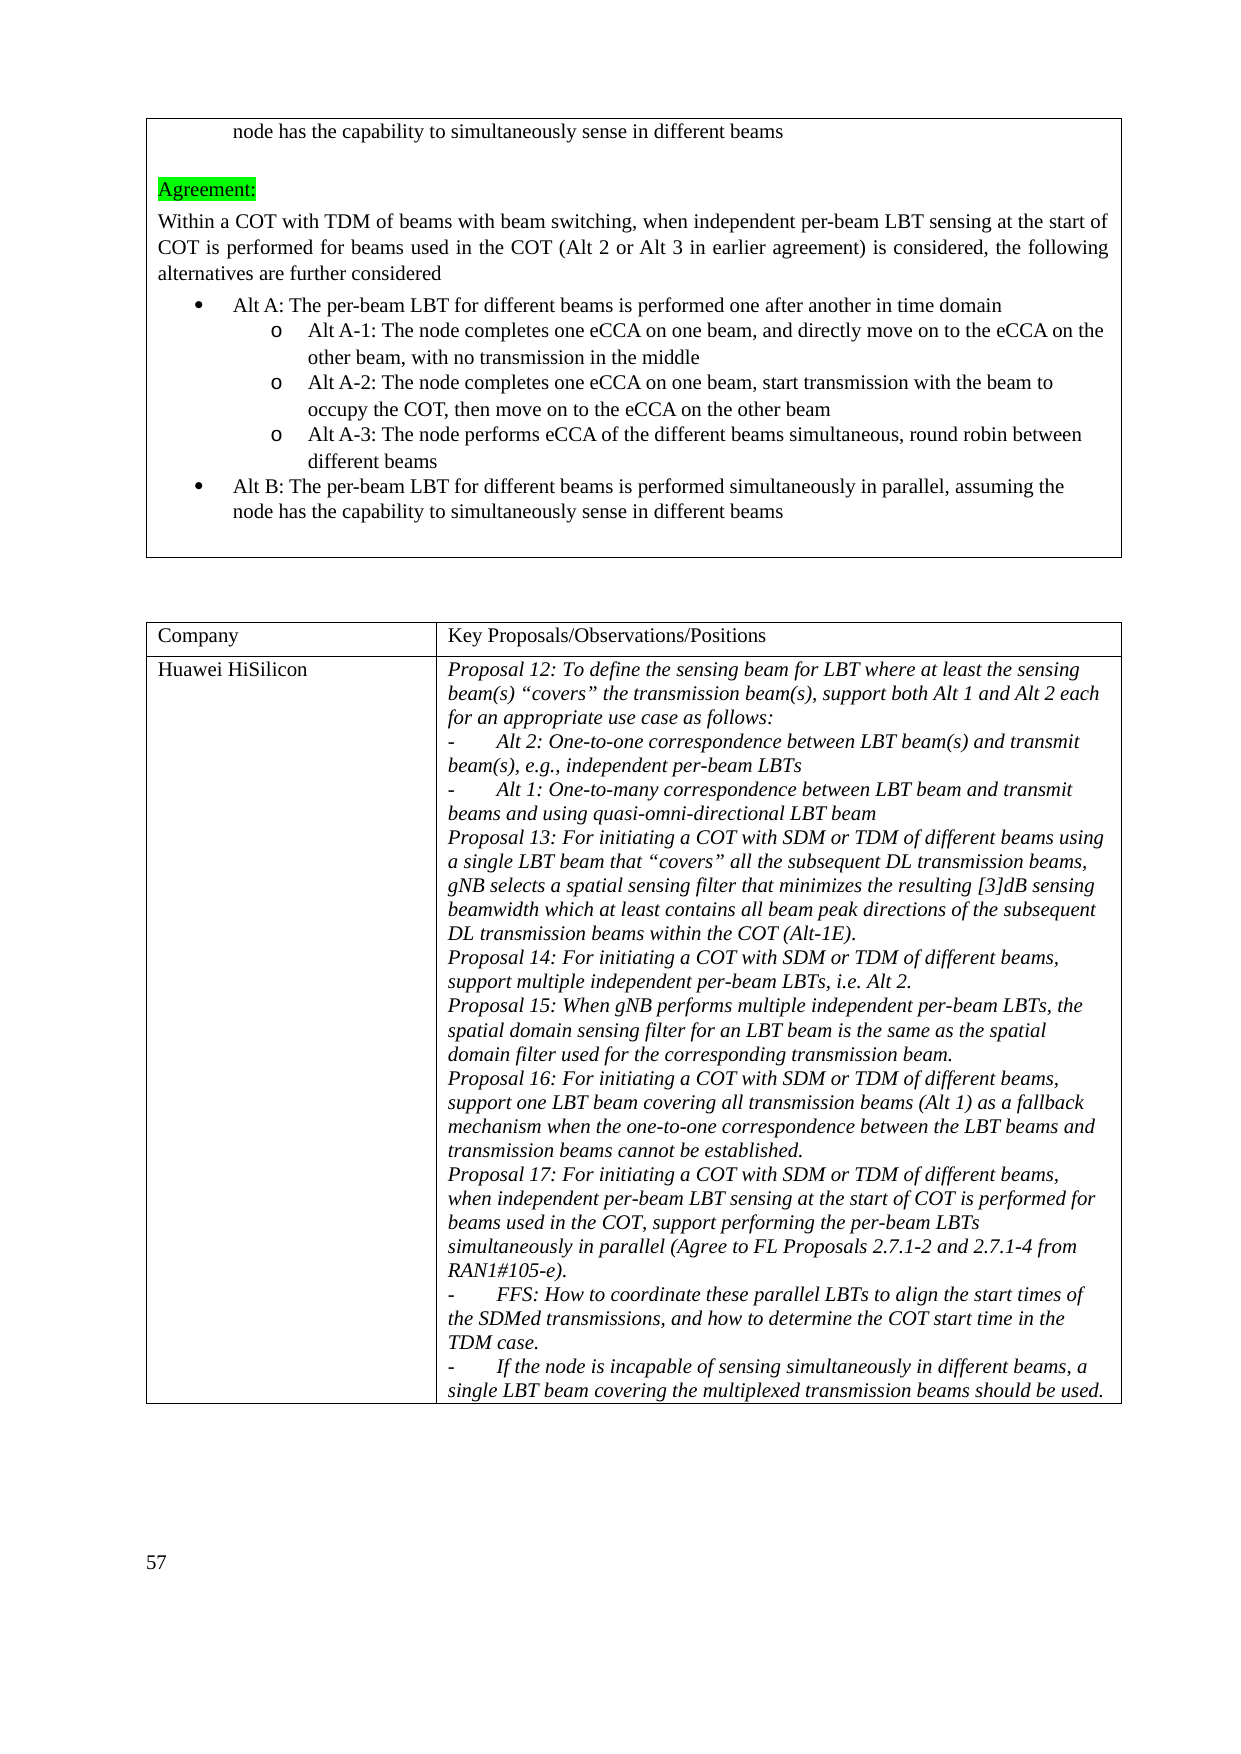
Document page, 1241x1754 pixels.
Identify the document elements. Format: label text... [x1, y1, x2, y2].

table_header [147, 119, 1121, 557]
table_cell Huawei HiSilicon [147, 657, 436, 1402]
table_header Key Proposals/Observations/Positions [437, 623, 1121, 656]
table_header Company [147, 623, 436, 656]
table_cell Proposal 12: To define the sensing beam for LBT where at least the sensing beam(s) “covers” the transmission beam(s), support both Alt 1 and Alt 2 each for an appropriate use case as follows: - Alt 2: One-to-one correspondence between LBT beam(s) and transmit beam(s), e.g., independent per-beam LBTs - Alt 1: One-to-many correspondence between LBT beam and transmit beams and using quasi-omni-directional LBT beam Proposal 13: For initiating a COT with SDM or TDM of different beams using a single LBT beam that “covers” all the subsequent DL transmission beams, gNB selects a spatial sensing filter that minimizes the resulting [3]dB sensing beamwidth which at least contains all beam peak directions of the subsequent DL transmission beams within the COT (Alt-1E). Proposal 14: For initiating a COT with SDM or TDM of different beams, support multiple independent per-beam LBTs, i.e. Alt 2. Proposal 15: When gNB performs multiple independent per-beam LBTs, the spatial domain sensing filter for an LBT beam is the same as the spatial domain filter used for the corresponding transmission beam. Proposal 16: For initiating a COT with SDM or TDM of different beams, support one LBT beam covering all transmission beams (Alt 1) as a fallback mechanism when the one-to-one correspondence between the LBT beams and transmission beams cannot be established. Proposal 17: For initiating a COT with SDM or TDM of different beams, when independent per-beam LBT sensing at the start of COT is performed for beams used in the COT, support performing the per-beam LBTs simultaneously in parallel (Agree to FL Proposals 2.7.1-2 and 2.7.1-4 from RAN1#105-e). - FFS: How to coordinate these parallel LBTs to align the start times of the SDMed transmissions, and how to determine the COT start time in the TDM case. - If the node is incapable of sensing simultaneously in different beams, a single LBT beam covering the multiplexed transmission beams should be used. [437, 657, 1121, 1402]
